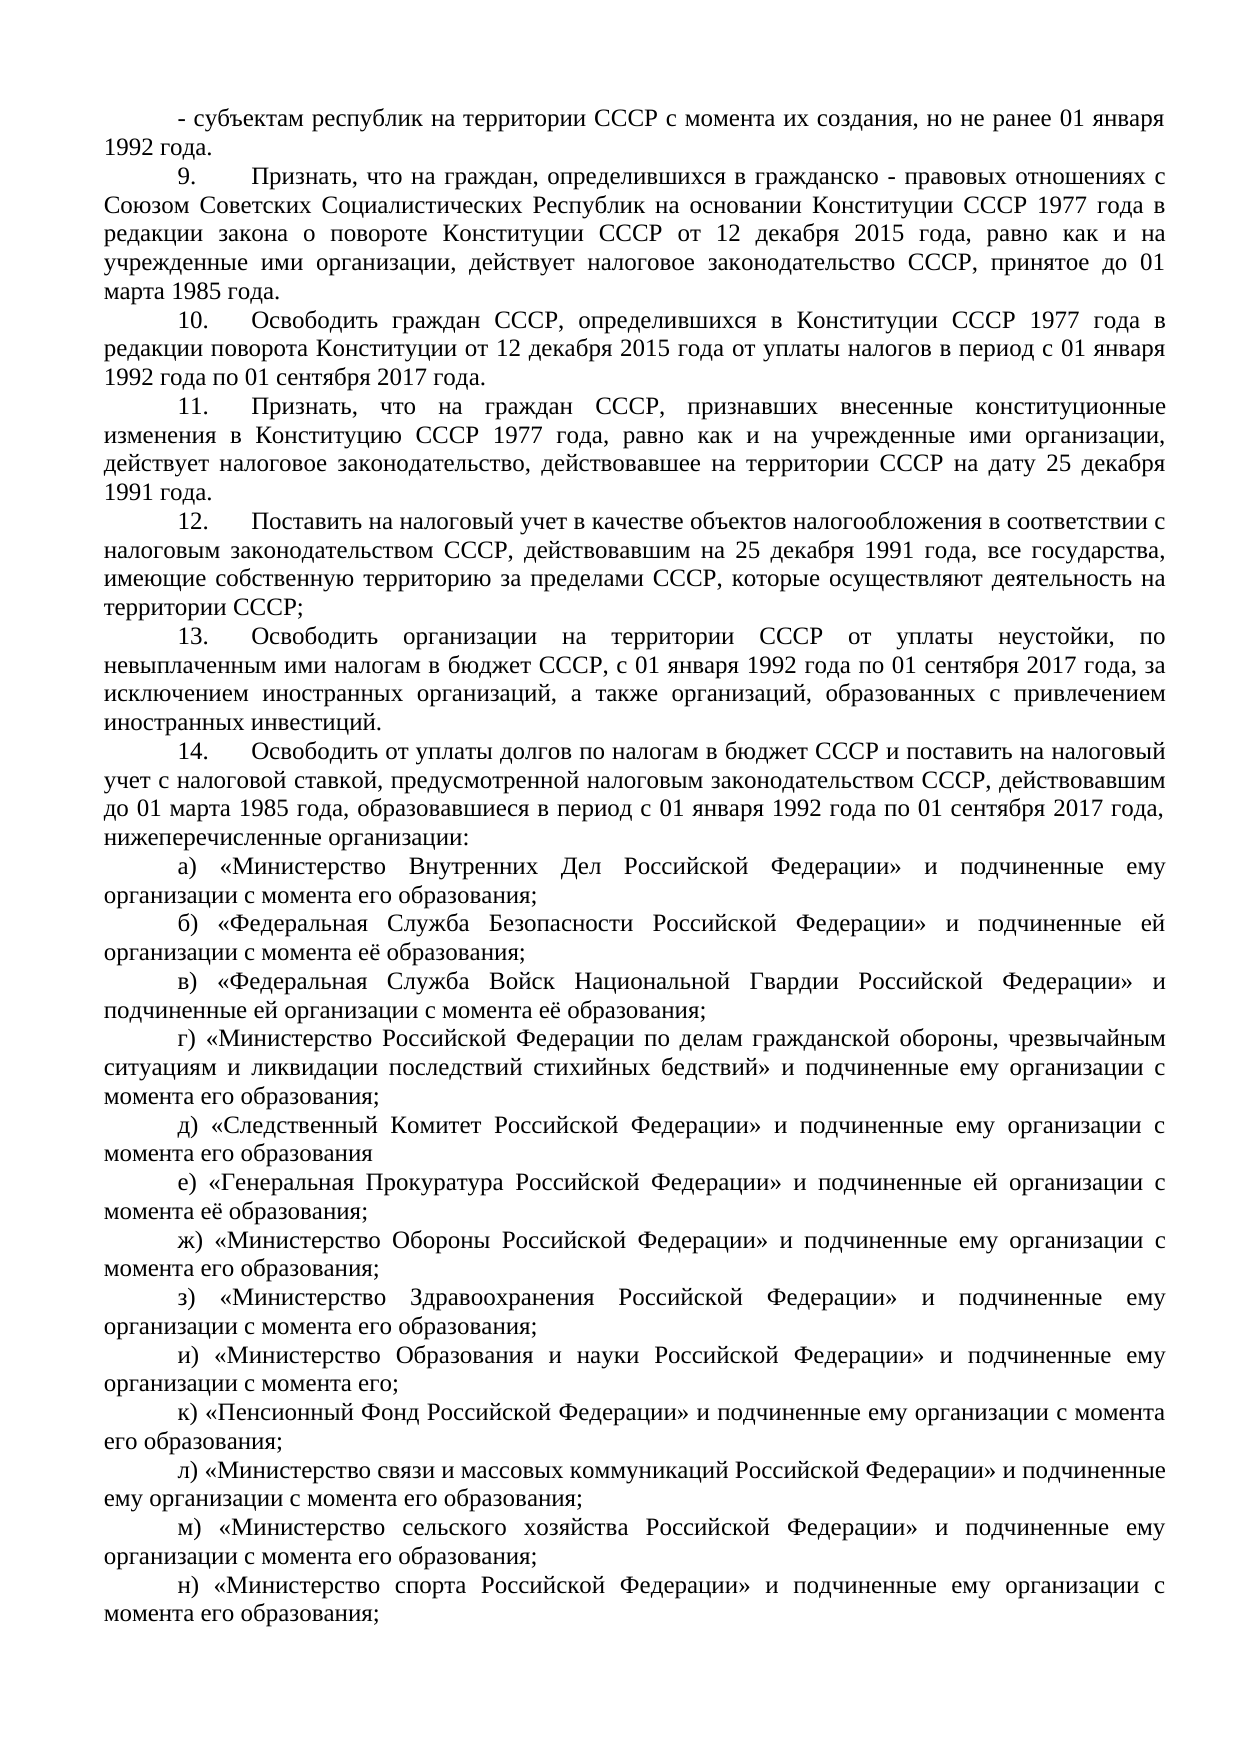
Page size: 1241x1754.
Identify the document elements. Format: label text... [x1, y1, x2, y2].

title в) «Федеральная Служба Войск Национальной Гвардии Российской Федерации» и подчиненные ей организации с момента её образования; [103, 966, 1167, 1023]
title Поставить на налоговый учет в качестве объектов налогообложения в соответствии с налоговым законодательством СССР, действовавшим на 25 декабря 1991 года, все государства, имеющие собственную территорию за пределами СССР, которые осуществляют деятельность на территории СССР; [103, 506, 1167, 621]
title Освободить граждан СССР, определившихся в Конституции СССР 1977 года в редакции поворота Конституции от 12 декабря 2015 года от уплаты налогов в период с 01 января 1992 года по 01 сентября 2017 года. [103, 305, 1167, 391]
title и) «Министерство Образования и науки Российской Федерации» и подчиненные ему организации с момента его; [103, 1340, 1167, 1397]
title л) «Министерство связи и массовых коммуникаций Российской Федерации» и подчиненные ему организации с момента его образования; [103, 1455, 1167, 1512]
title з) «Министерство Здравоохранения Российской Федерации» и подчиненные ему организации с момента его образования; [103, 1282, 1167, 1340]
title ж) «Министерство Обороны Российской Федерации» и подчиненные ему организации с момента его образования; [103, 1225, 1167, 1282]
title Освободить от уплаты долгов по налогам в бюджет СССР и поставить на налоговый учет с налоговой ставкой, предусмотренной налоговым законодательством СССР, действовавшим до 01 марта 1985 года, образовавшиеся в период с 01 января 1992 года по 01 сентября 2017 года, нижеперечисленные организации: [103, 736, 1167, 851]
title м) «Министерство сельского хозяйства Российской Федерации» и подчиненные ему организации с момента его образования; [103, 1512, 1167, 1570]
title Признать, что на граждан СССР, признавших внесенные конституционные изменения в Конституцию СССР 1977 года, равно как и на учрежденные ими организации, действует налоговое законодательство, действовавшее на территории СССР на дату 25 декабря 1991 года. [103, 391, 1167, 506]
title - субъектам республик на территории СССР с момента их создания, но не ранее 01 января 1992 года. [103, 103, 1167, 161]
title е) «Генеральная Прокуратура Российской Федерации» и подчиненные ей организации с момента её образования; [103, 1167, 1167, 1225]
title б) «Федеральная Служба Безопасности Российской Федерации» и подчиненные ей организации с момента её образования; [103, 908, 1167, 966]
title д) «Следственный Комитет Российской Федерации» и подчиненные ему организации с момента его образования [103, 1110, 1167, 1167]
title г) «Министерство Российской Федерации по делам гражданской обороны, чрезвычайным ситуациям и ликвидации последствий стихийных бедствий» и подчиненные ему организации с момента его образования; [103, 1023, 1167, 1110]
title н) «Министерство спорта Российской Федерации» и подчиненные ему организации с момента его образования; [103, 1570, 1167, 1627]
title Признать, что на граждан, определившихся в гражданско - правовых отношениях с Союзом Советских Социалистических Республик на основании Конституции СССР 1977 года в редакции закона о повороте Конституции СССР от 12 декабря 2015 года, равно как и на учрежденные ими организации, действует налоговое законодательство СССР, принятое до 01 марта 1985 года. [103, 161, 1167, 305]
title к) «Пенсионный Фонд Российской Федерации» и подчиненные ему организации с момента его образования; [103, 1397, 1167, 1455]
title Освободить организации на территории СССР от уплаты неустойки, по невыплаченным ими налогам в бюджет СССР, с 01 января 1992 года по 01 сентября 2017 года, за исключением иностранных организаций, а также организаций, образованных с привлечением иностранных инвестиций. [103, 621, 1167, 736]
title а) «Министерство Внутренних Дел Российской Федерации» и подчиненные ему организации с момента его образования; [103, 851, 1167, 908]
